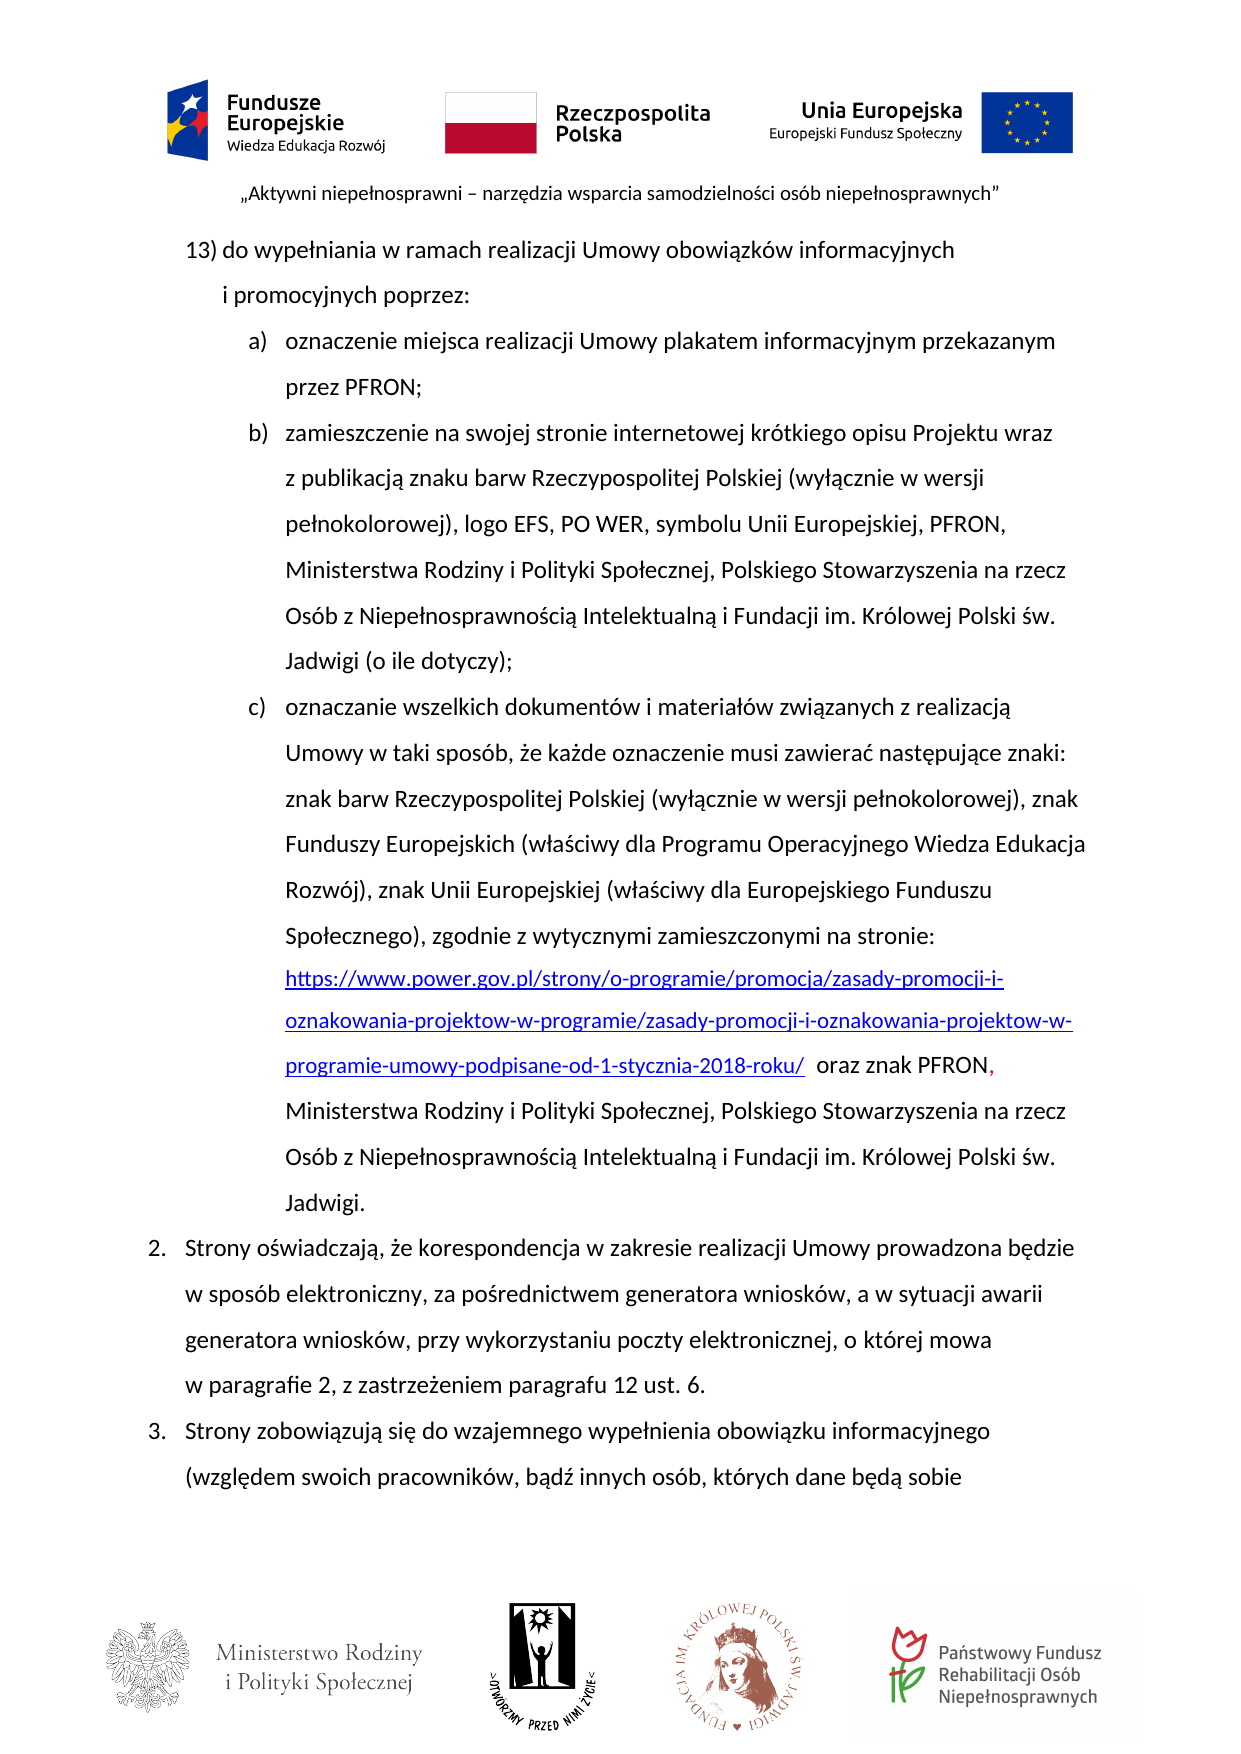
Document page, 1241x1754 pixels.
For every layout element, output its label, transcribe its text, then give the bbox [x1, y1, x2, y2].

picture [106, 1622, 423, 1713]
list oznaczanie wszelkich dokumentów i materiałów związanych z realizacją Umowy w taki sposób, że każde oznaczenie musi zawierać następujące znaki: znak barw Rzeczypospolitej Polskiej (wyłącznie w wersji pełnokolorowej), znak Funduszy Europejskich (właściwy dla Programu Operacyjnego Wiedza Edukacja Rozwój), znak Unii Europejskiej (właściwy dla Europejskiego Funduszu Społecznego), zgodnie z wytycznymi zamieszczonymi na stronie: https://www.power.gov.pl/strony/o-programie/promocja/zasady-promocji-i-oznakowania-projektow-w-programie/zasady-promocji-i-oznakowania-projektow-w-programie-umowy-podpisane-od-1-stycznia-2018-roku/ oraz znak PFRON, Ministerstwa Rodziny i Polityki Społecznej, Polskiego Stowarzyszenia na rzecz Osób z Niepełnosprawnością Intelektualną i Fundacji im. Królowej Polski św. Jadwigi. [248, 691, 1093, 1217]
list zamieszczenie na swojej stronie internetowej krótkiego opisu Projektu wraz z publikacją znaku barw Rzeczypospolitej Polskiej (wyłącznie w wersji pełnokolorowej), logo EFS, PO WER, symbolu Unii Europejskiej, PFRON, Ministerstwa Rodziny i Polityki Społecznej, Polskiego Stowarzyszenia na rzecz Osób z Niepełnosprawnością Intelektualną i Fundacji im. Królowej Polski św. Jadwigi (o ile dotyczy); [248, 417, 1093, 676]
picture [147, 59, 1093, 181]
picture [851, 1591, 1139, 1743]
list oznaczenie miejsca realizacji Umowy plakatem informacyjnym przekazanym przez PFRON; [248, 325, 1093, 402]
picture [675, 1603, 803, 1731]
picture [489, 1603, 596, 1731]
list Strony oświadczają, że korespondencja w zakresie realizacji Umowy prowadzona będzie w sposób elektroniczny, za pośrednictwem generatora wniosków, a w sytuacji awarii generatora wniosków, przy wykorzystaniu poczty elektronicznej, o której mowa w paragrafie 2, z zastrzeżeniem paragrafu 12 ust. 6. [148, 1232, 1093, 1400]
list do wypełniania w ramach realizacji Umowy obowiązków informacyjnych i promocyjnych poprzez: [185, 234, 1093, 310]
